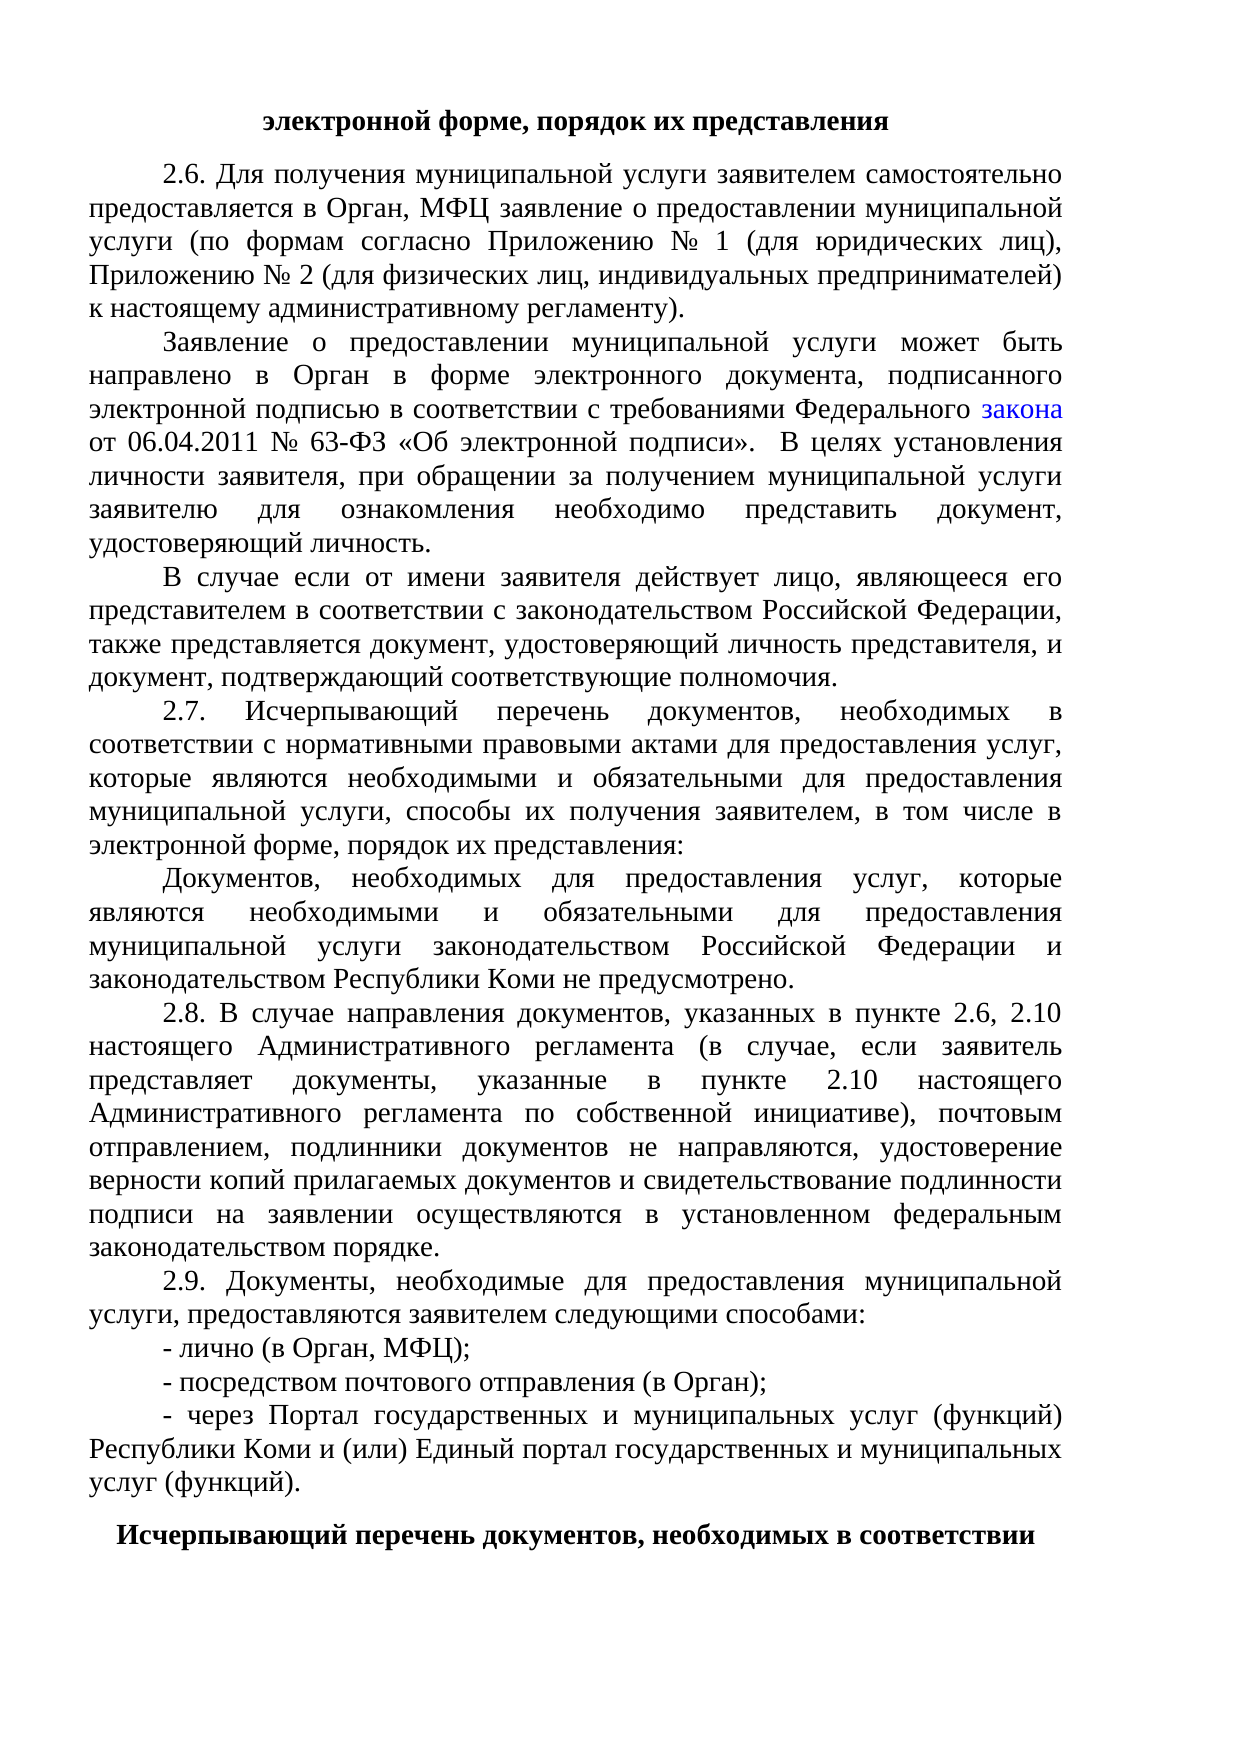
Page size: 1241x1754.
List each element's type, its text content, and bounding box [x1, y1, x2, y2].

text 2.8. В случае направления документов, указанных в пункте 2.6, 2.10 настоящего Административного регламента (в случае, если заявитель представляет документы, указанные в пункте 2.10 настоящего Административного регламента по собственной инициативе), почтовым отправлением, подлинники документов не направляются, удостоверение верности копий прилагаемых документов и свидетельствование подлинности подписи на заявлении осуществляются в установленном федеральным законодательством порядке. [88, 995, 1063, 1263]
text Заявление о предоставлении муниципальной услуги может быть направлено в Орган в форме электронного документа, подписанного электронной подписью в соответствии с требованиями Федерального закона от 06.04.2011 № 63-ФЗ «Об электронной подписи». В целях установления личности заявителя, при обращении за получением муниципальной услуги заявителю для ознакомления необходимо представить документ, удостоверяющий личность. [88, 324, 1063, 559]
text В случае если от имени заявителя действует лицо, являющееся его представителем в соответствии с законодательством Российской Федерации, также представляется документ, удостоверяющий личность представителя, и документ, подтверждающий соответствующие полномочия. [88, 559, 1063, 693]
text 2.9. Документы, необходимые для предоставления муниципальной услуги, предоставляются заявителем следующими способами: [88, 1263, 1063, 1330]
text - через Портал государственных и муниципальных услуг (функций) Республики Коми и (или) Единый портал государственных и муниципальных услуг (функций). [88, 1397, 1063, 1498]
text - посредством почтового отправления (в Орган); [88, 1364, 1063, 1397]
text Документов, необходимых для предоставления услуг, которые являются необходимыми и обязательными для предоставления муниципальной услуги законодательством Российской Федерации и законодательством Республики Коми не предусмотрено. [88, 861, 1063, 995]
text Исчерпывающий перечень документов, необходимых в соответствии [88, 1517, 1063, 1551]
text 2.7. Исчерпывающий перечень документов, необходимых в соответствии с нормативными правовыми актами для предоставления услуг, которые являются необходимыми и обязательными для предоставления муниципальной услуги, способы их получения заявителем, в том числе в электронной форме, порядок их представления: [88, 693, 1063, 861]
text 2.6. Для получения муниципальной услуги заявителем самостоятельно предоставляется в Орган, МФЦ заявление о предоставлении муниципальной услуги (по формам согласно Приложению № 1 (для юридических лиц), Приложению № 2 (для физических лиц, индивидуальных предпринимателей) к настоящему административному регламенту). [88, 156, 1063, 324]
text - лично (в Орган, МФЦ); [88, 1330, 1063, 1364]
